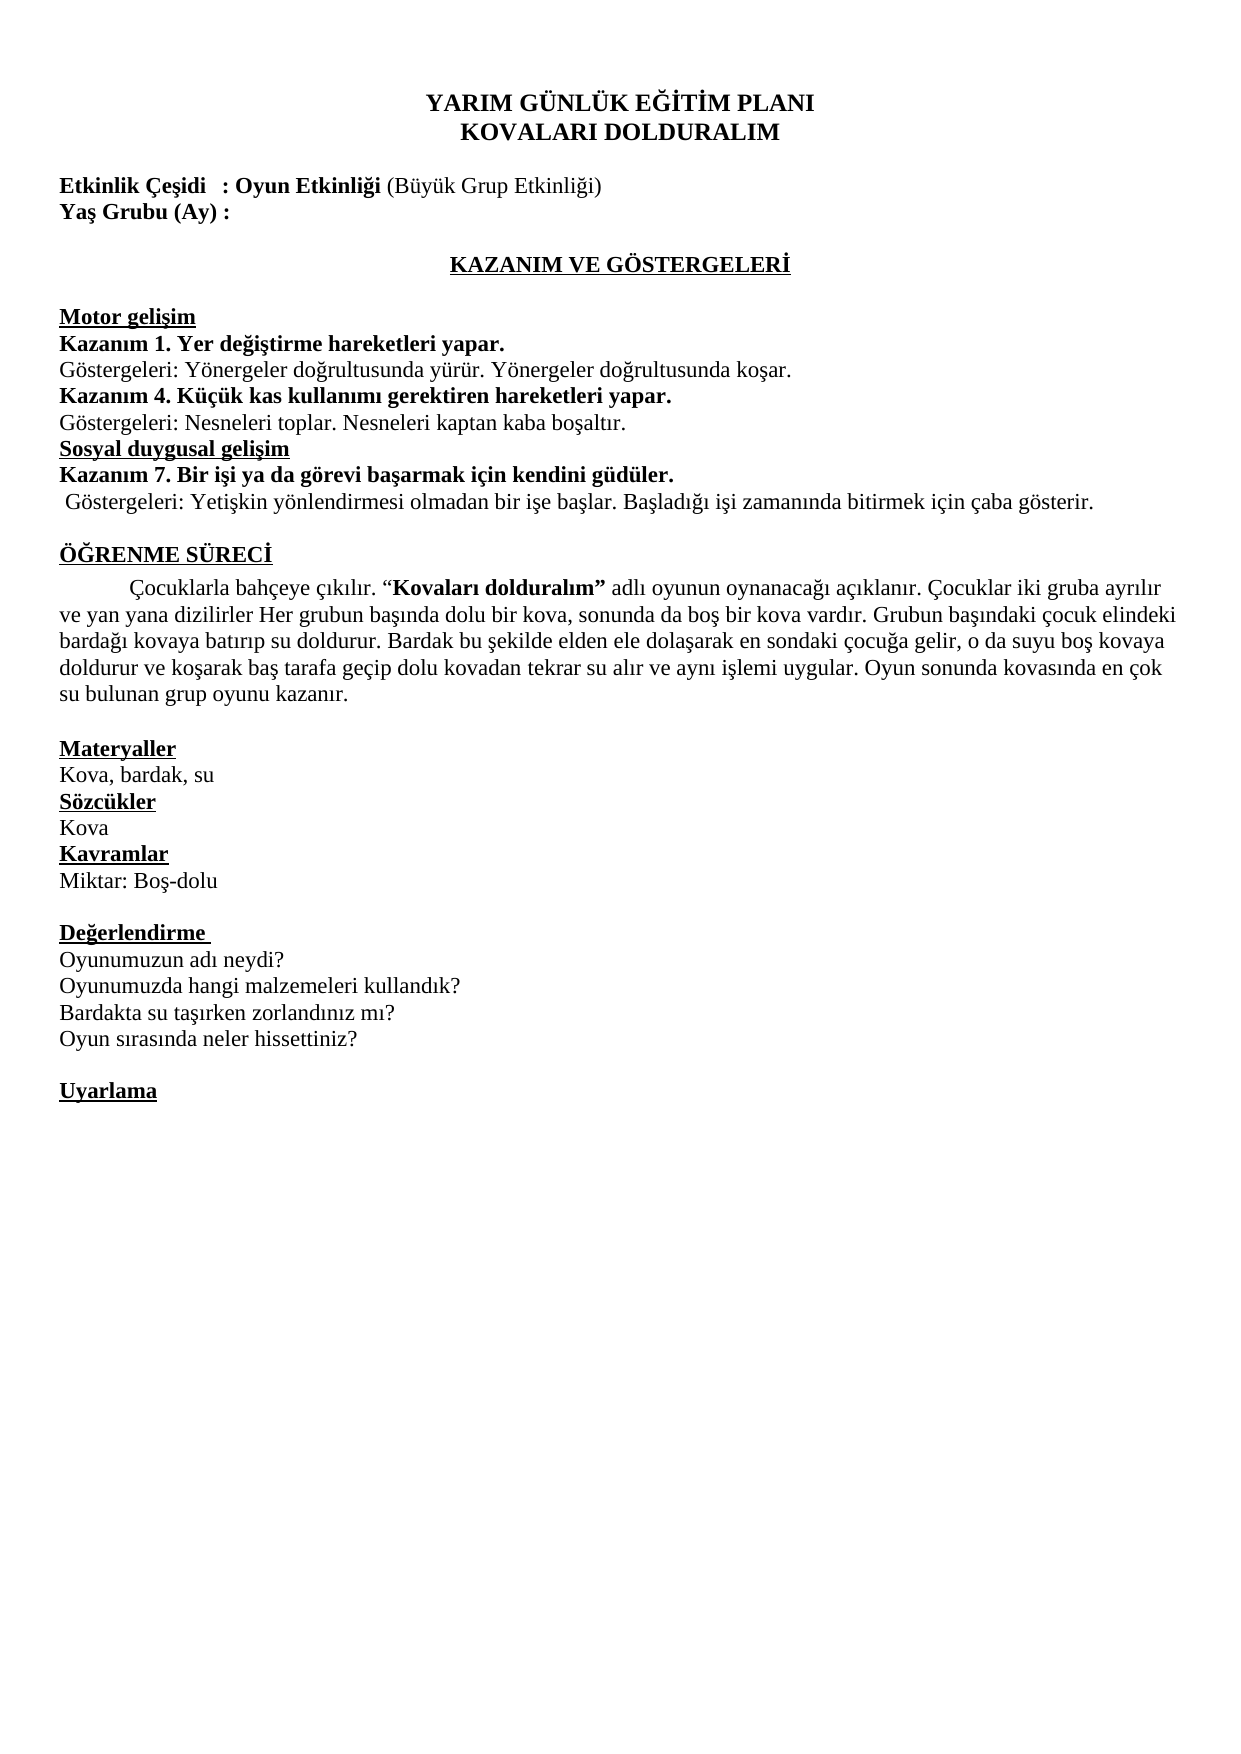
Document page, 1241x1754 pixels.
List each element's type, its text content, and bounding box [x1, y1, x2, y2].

text Kazanım 4. Küçük kas kullanımı gerektiren hareketleri yapar. [59, 382, 1181, 409]
text Oyunumuzun adı neydi? [59, 946, 1181, 972]
text Göstergeleri: Yetişkin yönlendirmesi olmadan bir işe başlar. Başladığı işi zamanında bitirmek için çaba gösterir. [59, 488, 1181, 514]
text Materyaller [59, 735, 1181, 761]
text Kova, bardak, su [59, 761, 1181, 788]
text Uyarlama [59, 1078, 1181, 1104]
text Göstergeleri: Nesneleri toplar. Nesneleri kaptan kaba boşaltır. [59, 409, 1181, 435]
text Oyun sırasında neler hissettiniz? [59, 1025, 1181, 1051]
text YARIM GÜNLÜK EĞİTİM PLANI [59, 88, 1181, 117]
text Yaş Grubu (Ay) : [59, 198, 1181, 224]
text Motor gelişim [59, 303, 1181, 330]
text Kazanım 1. Yer değiştirme hareketleri yapar. [59, 330, 1181, 356]
text Etkinlik Çeşidi : Oyun Etkinliği (Büyük Grup Etkinliği) [59, 172, 1181, 198]
text Miktar: Boş-dolu [59, 867, 1181, 893]
text Değerlendirme [59, 919, 1181, 946]
text Bardakta su taşırken zorlandınız mı? [59, 998, 1181, 1025]
text Göstergeleri: Yönergeler doğrultusunda yürür. Yönergeler doğrultusunda koşar. [59, 356, 1181, 382]
text Sosyal duygusal gelişim [59, 435, 1181, 462]
text Kova [59, 814, 1181, 840]
text Kavramlar [59, 840, 1181, 867]
text Oyunumuzda hangi malzemeleri kullandık? [59, 972, 1181, 998]
list Çocuklarla bahçeye çıkılır. “Kovaları dolduralım” adlı oyunun oynanacağı açıklanır. Çocuklar iki gruba ayrılır ve yan yana dizilirler Her grubun başında dolu bir kova, sonunda da boş bir kova vardır. Grubun başındaki çocuk elindeki bardağı kovaya batırıp su doldurur. Bardak bu şekilde elden ele dolaşarak en sondaki çocuğa gelir, o da suyu boş kovaya doldurur ve koşarak baş tarafa geçip dolu kovadan tekrar su alır ve aynı işlemi uygular. Oyun sonunda kovasında en çok su bulunan grup oyunu kazanır. [59, 574, 1181, 706]
text Kazanım 7. Bir işi ya da görevi başarmak için kendini güdüler. [59, 462, 1181, 488]
text KAZANIM VE GÖSTERGELERİ [59, 251, 1181, 277]
text Sözcükler [59, 788, 1181, 814]
text KOVALARI DOLDURALIM [59, 117, 1181, 145]
text ÖĞRENME SÜRECİ [59, 541, 1181, 567]
